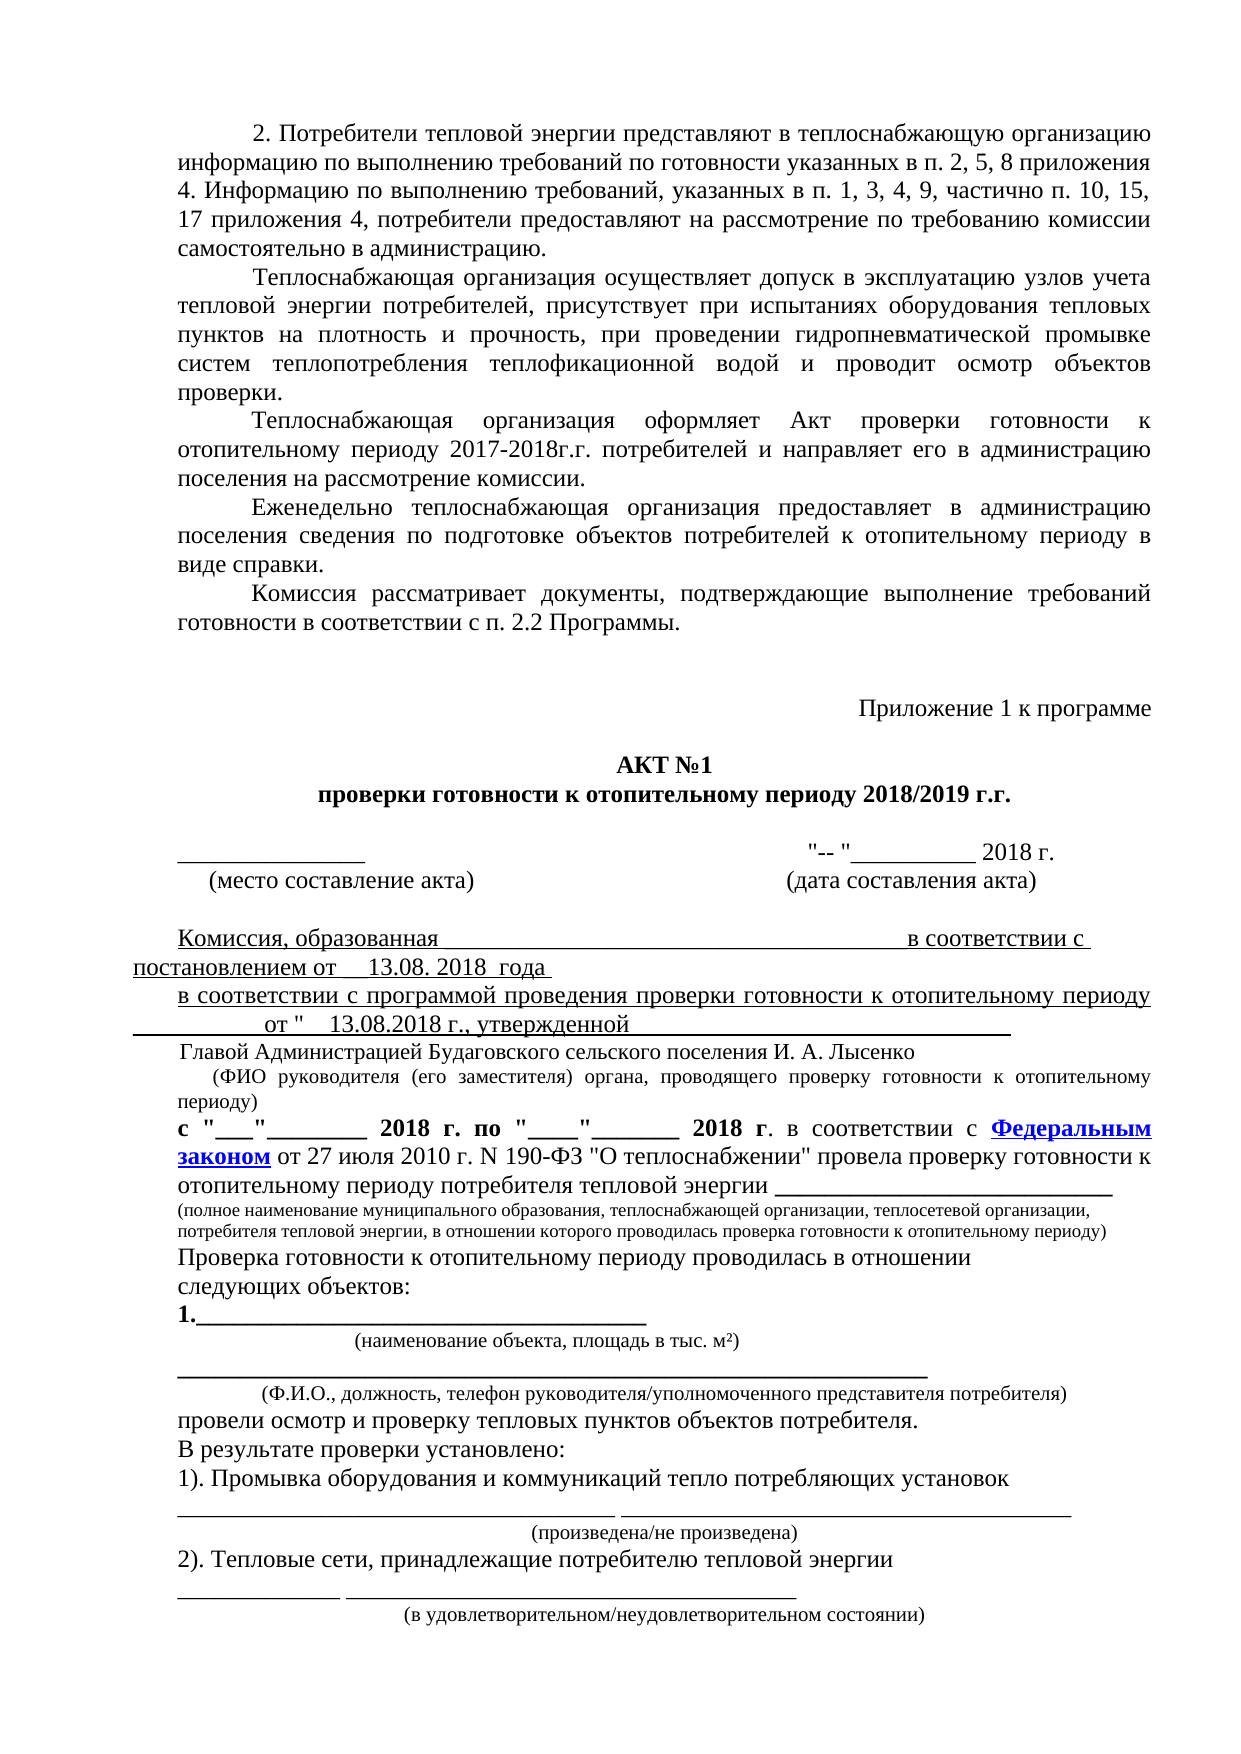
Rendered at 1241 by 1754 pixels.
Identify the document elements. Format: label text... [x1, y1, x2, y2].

text Еженедельно теплоснабжающая организация предоставляет в администрацию поселения сведения по подготовке объектов потребителей к отопительному периоду в виде справки. [177, 492, 1152, 578]
text (полное наименование муниципального образования, теплоснабжающей организации, теплосетевой организации, потребителя тепловой энергии, в отношении которого проводилась проверка готовности к отопительному периоду) [177, 1199, 1152, 1242]
text 1.____________________________________ [177, 1299, 1152, 1328]
text 1). Промывка оборудования и коммуникаций тепло потребляющих установок [177, 1463, 1152, 1491]
text Теплоснабжающая организация осуществляет допуск в эксплуатацию узлов учета тепловой энергии потребителей, присутствует при испытаниях оборудования тепловых пунктов на плотность и прочность, при проведении гидропневматической промывке систем теплопотребления теплофикационной водой и проводит осмотр объектов проверки. [177, 262, 1152, 406]
text (наименование объекта, площадь в тыс. м²) [177, 1328, 1152, 1352]
text следующих объектов: [177, 1271, 1152, 1299]
text 2. Потребители тепловой энергии представляют в теплоснабжающую организацию информацию по выполнению требований по готовности указанных в п. 2, 5, 8 приложения 4. Информацию по выполнению требований, указанных в п. 1, 3, 4, 9, частично п. 10, 15, 17 приложения 4, потребители предоставляют на рассмотрение по требованию комиссии самостоятельно в администрацию. [177, 118, 1152, 262]
text АКТ №1 [177, 751, 1152, 779]
text Комиссия, образованная _____________________________________в соответствии с постановлением от __13.08. 2018 года [133, 923, 1152, 981]
text 2). Тепловые сети, принадлежащие потребителю тепловой энергии [177, 1544, 1152, 1573]
text (в удовлетворительном/неудовлетворительном состоянии) [177, 1602, 1152, 1626]
text Теплоснабжающая организация оформляет Акт проверки готовности к отопительному периоду 2017-2018г.г. потребителей и направляет его в администрацию поселения на рассмотрение комиссии. [177, 406, 1152, 492]
text провели осмотр и проверку тепловых пунктов объектов потребителя. [177, 1405, 1152, 1434]
text Проверка готовности к отопительному периоду проводилась в отношении [177, 1242, 1152, 1271]
text проверки готовности к отопительному периоду 2018/2019 г.г. [177, 779, 1152, 808]
text ___________________________________ ____________________________________ [177, 1491, 1152, 1520]
text (место составление акта) (дата составления акта) [177, 866, 1152, 894]
text В результате проверки установлено: [177, 1434, 1152, 1463]
text в соответствии с программой проведения проверки готовности к отопительному периоду __________ от "__13.08.2018 г., утвержденной ______________________________ [133, 981, 1152, 1038]
text Главой Администрацией Будаговского сельского поселения И. А. Лысенко [133, 1038, 1152, 1064]
text (ФИО руководителя (его заместителя) органа, проводящего проверку готовности к отопительному периоду) [177, 1064, 1152, 1113]
text с "___"________ 2018 г. по "____"_______ 2018 г. в соответствии с Федеральным законом от 27 июля 2010 г. N 190-ФЗ "О теплоснабжении" провела проверку готовности к отопительному периоду потребителя тепловой энергии ___________________________ [177, 1113, 1152, 1199]
text Комиссия рассматривает документы, подтверждающие выполнение требований готовности в соответствии с п. 2.2 Программы. [177, 578, 1152, 636]
text _______________ "-- "__________ 2018 г. [177, 837, 1152, 866]
text (Ф.И.О., должность, телефон руководителя/уполномоченного представителя потребителя) [177, 1381, 1152, 1405]
text _____________ ____________________________________ [177, 1573, 1152, 1602]
text ____________________________________________________________ [177, 1352, 1152, 1381]
text (произведена/не произведена) [177, 1520, 1152, 1544]
text Приложение 1 к программе [177, 693, 1152, 722]
